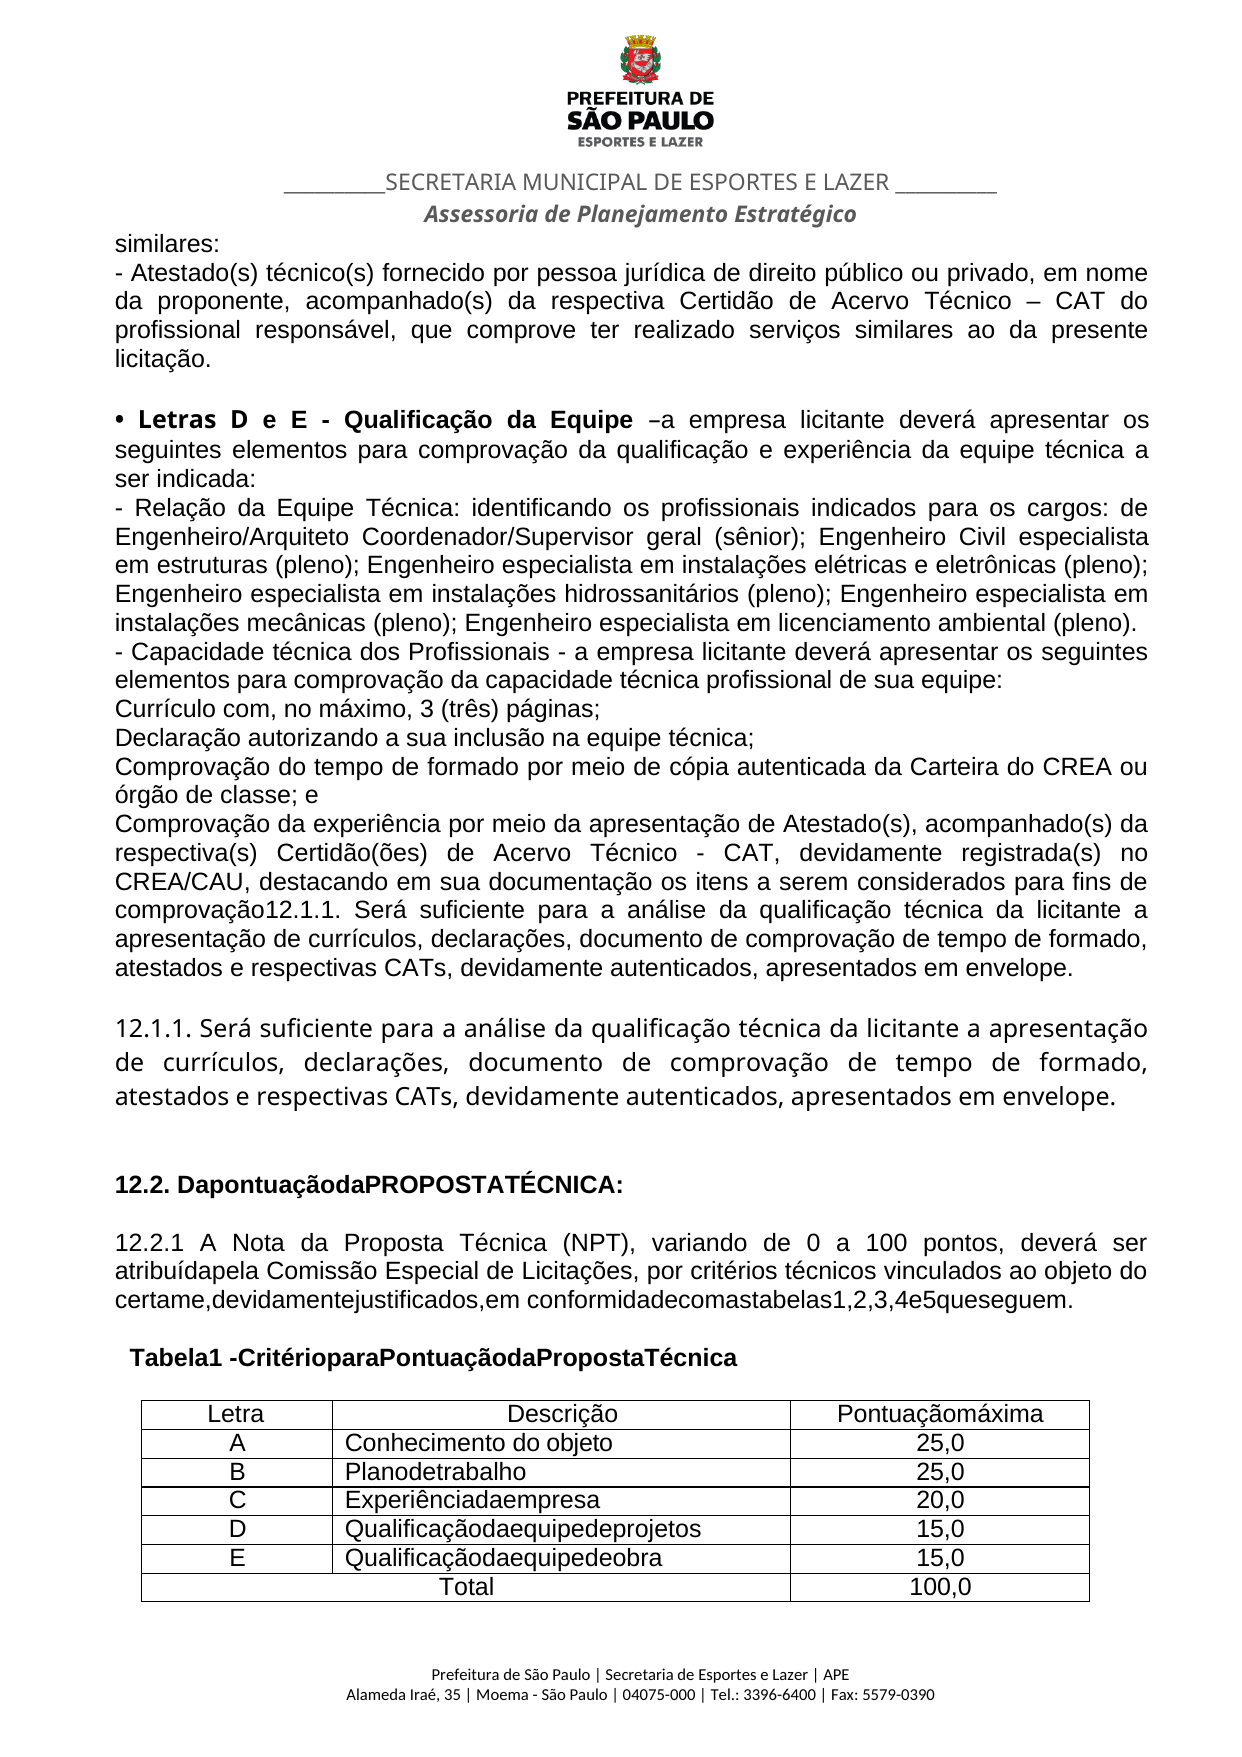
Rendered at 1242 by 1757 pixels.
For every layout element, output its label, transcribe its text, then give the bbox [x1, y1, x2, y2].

table_cell Experiênciadaempresa [333, 1488, 790, 1515]
text Currículo com, no máximo, 3 (três) páginas; [114, 694, 1150, 723]
subtitle Tabela1 -CritérioparaPontuaçãodaPropostaTécnica [129, 1343, 1167, 1371]
text Comprovação da experiência por meio da apresentação de Atestado(s), acompanhado(s) da respectiva(s) Certidão(ões) de Acervo Técnico - CAT, devidamente registrada(s) no CREA/CAU, destacando em sua documentação os itens a serem considerados para fins de comprovação12.1.1. Será suficiente para a análise da qualificação técnica da licitante a apresentação de currículos, declarações, documento de comprovação de tempo de formado, atestados e respectivas CATs, devidamente autenticados, apresentados em envelope. [114, 809, 1149, 982]
table_header Letra [142, 1401, 332, 1429]
table_cell Total [142, 1574, 790, 1601]
text • Letras D e E - Qualificação da Equipe –a empresa licitante deverá apresentar os seguintes elementos para comprovação da qualificação e experiência da equipe técnica a ser indicada: [114, 401, 1150, 493]
text - Relação da Equipe Técnica: identificando os profissionais indicados para os cargos: de Engenheiro/Arquiteto Coordenador/Supervisor geral (sênior); Engenheiro Civil especialista em estruturas (pleno); Engenheiro especialista em instalações elétricas e eletrônicas (pleno); Engenheiro especialista em instalações hidrossanitários (pleno); Engenheiro especialista em instalações mecânicas (pleno); Engenheiro especialista em licenciamento ambiental (pleno). [114, 493, 1150, 637]
table_cell 100,0 [791, 1574, 1089, 1601]
text Declaração autorizando a sua inclusão na equipe técnica; [114, 723, 1150, 752]
table_cell Planodetrabalho [333, 1459, 790, 1486]
table_cell Conhecimento do objeto [333, 1430, 790, 1458]
table_cell B [142, 1459, 332, 1486]
table_cell E [142, 1545, 332, 1572]
text Comprovação do tempo de formado por meio de cópia autenticada da Carteira do CREA ou órgão de classe; e [114, 752, 1150, 809]
table_cell Qualificaçãodaequipedeobra [333, 1545, 790, 1572]
text 12.2.1 A Nota da Proposta Técnica (NPT), variando de 0 a 100 pontos, deverá ser atribuídapela Comissão Especial de Licitações, por critérios técnicos vinculados ao objeto do certame,devidamentejustificados,em conformidadecomastabelas1,2,3,4e5queseguem. [114, 1228, 1150, 1314]
text - Capacidade técnica dos Profissionais - a empresa licitante deverá apresentar os seguintes elementos para comprovação da capacidade técnica profissional de sua equipe: [114, 637, 1150, 694]
table_cell 15,0 [791, 1516, 1089, 1544]
table_cell 25,0 [791, 1459, 1089, 1486]
table_cell 15,0 [791, 1545, 1089, 1572]
table_cell A [142, 1430, 332, 1458]
table_cell 20,0 [791, 1488, 1089, 1515]
picture [534, 14, 747, 167]
table_header Descrição [333, 1401, 790, 1429]
text - Atestado(s) técnico(s) fornecido por pessoa jurídica de direito público ou privado, em nome da proponente, acompanhado(s) da respectiva Certidão de Acervo Técnico – CAT do profissional responsável, que comprove ter realizado serviços similares ao da presente licitação. [114, 258, 1150, 373]
table_header Pontuaçãomáxima [791, 1401, 1089, 1429]
table_cell C [142, 1488, 332, 1515]
text 12.1.1. Será suficiente para a análise da qualificação técnica da licitante a apresentação de currículos, declarações, documento de comprovação de tempo de formado, atestados e respectivas CATs, devidamente autenticados, apresentados em envelope. [114, 1010, 1149, 1113]
subtitle 12.2. DapontuaçãodaPROPOSTATÉCNICA: [114, 1170, 1167, 1199]
table_cell D [142, 1516, 332, 1544]
table_cell Qualificaçãodaequipedeprojetos [333, 1516, 790, 1544]
table_cell 25,0 [791, 1430, 1089, 1458]
